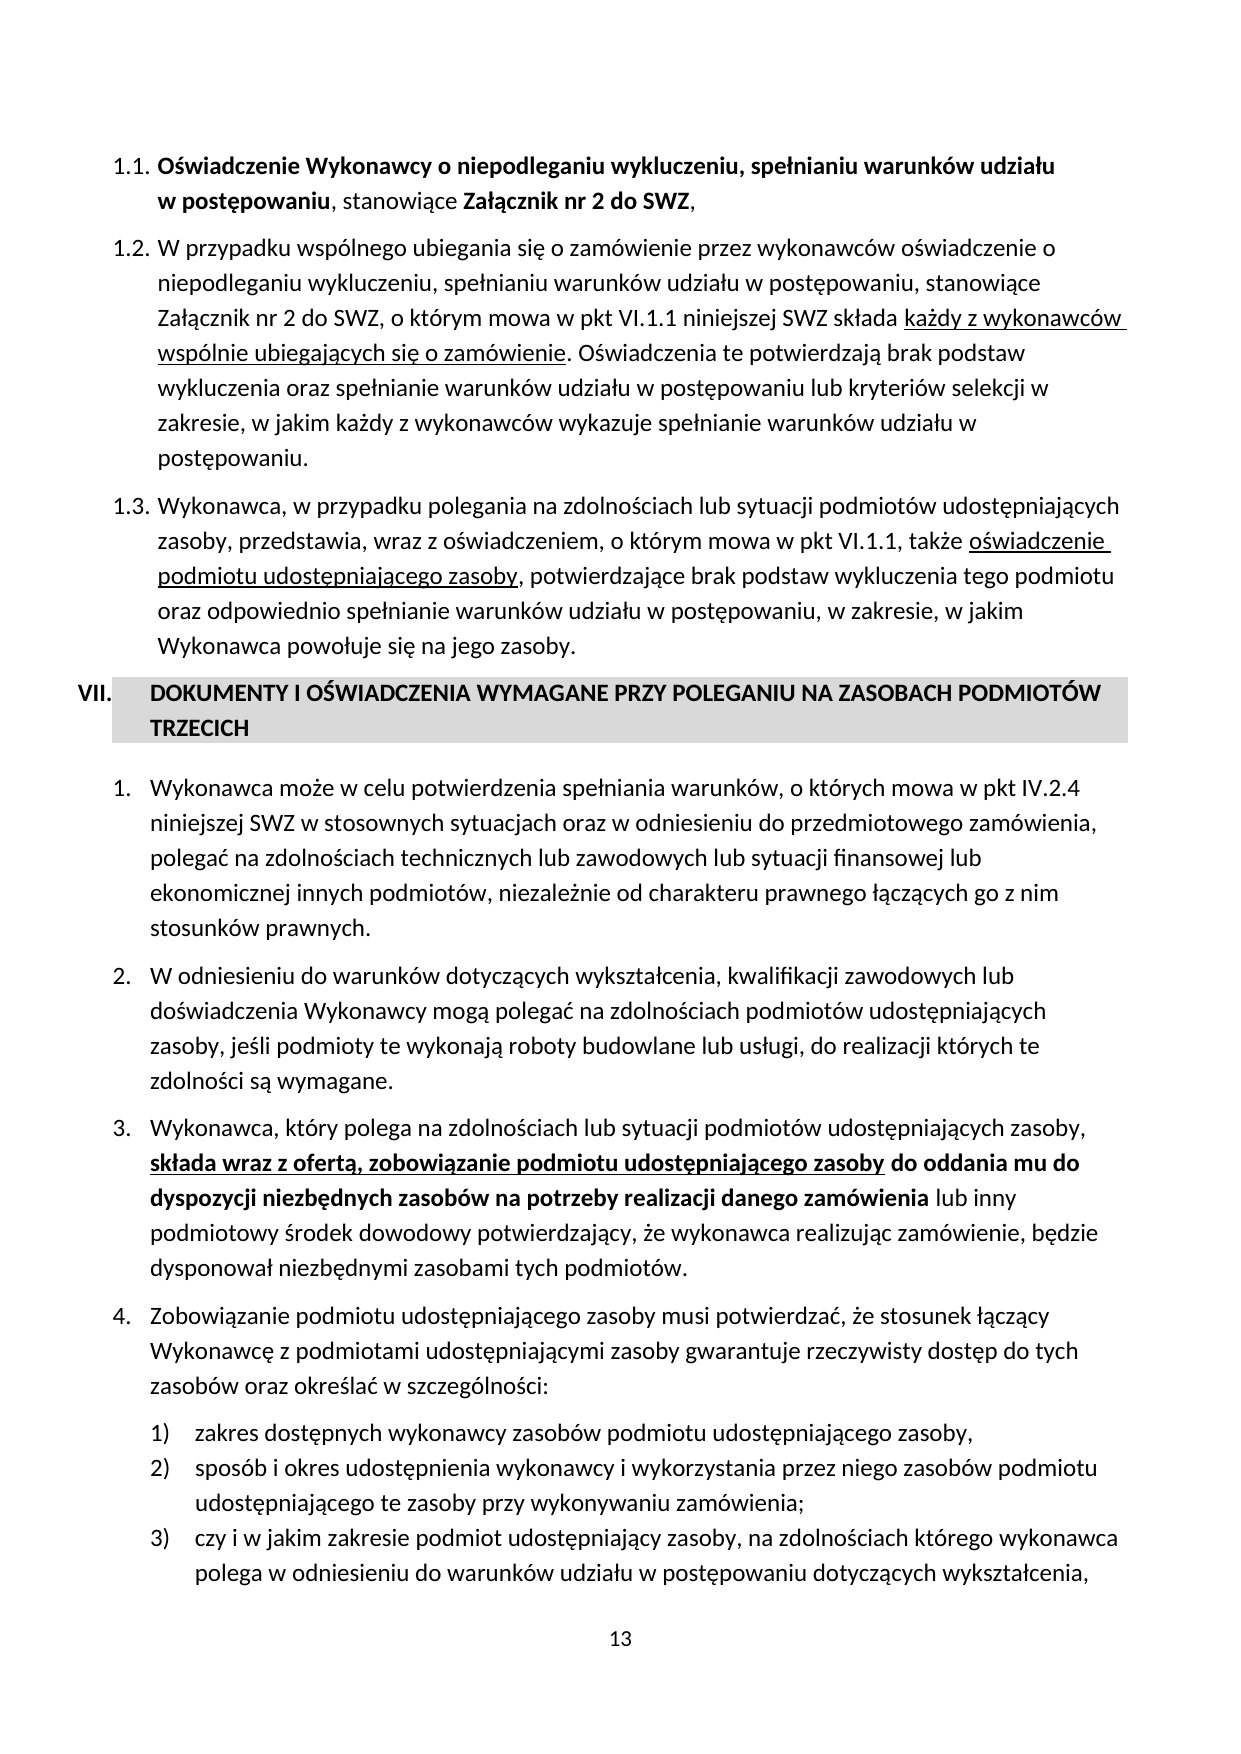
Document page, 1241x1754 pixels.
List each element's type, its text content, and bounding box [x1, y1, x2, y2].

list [150, 1522, 1128, 1588]
list Zobowiązanie podmiotu udostępniającego zasoby musi potwierdzać, że stosunek łączący Wykonawcę z podmiotami udostępniającymi zasoby gwarantuje rzeczywisty dostęp do tych zasobów oraz określać w szczególności: [112, 1300, 1128, 1401]
list sposób i okres udostępnienia wykonawcy i wykorzystania przez niego zasobów podmiotu udostępniającego te zasoby przy wykonywaniu zamówienia; [150, 1452, 1128, 1518]
list W przypadku wspólnego ubiegania się o zamówienie przez wykonawców oświadczenie o niepodleganiu wykluczeniu, spełnianiu warunków udziału w postępowaniu, stanowiące Załącznik nr 2 do SWZ, o którym mowa w pkt VI.1.1 niniejszej SWZ składa każdy z wykonawców wspólnie ubiegających się o zamówienie. Oświadczenia te potwierdzają brak podstaw wykluczenia oraz spełnianie warunków udziału w postępowaniu lub kryteriów selekcji w zakresie, w jakim każdy z wykonawców wykazuje spełnianie warunków udziału w postępowaniu. [112, 232, 1128, 473]
list zakres dostępnych wykonawcy zasobów podmiotu udostępniającego zasoby, [150, 1417, 1128, 1448]
list W odniesieniu do warunków dotyczących wykształcenia, kwalifikacji zawodowych lub doświadczenia Wykonawcy mogą polegać na zdolnościach podmiotów udostępniających zasoby, jeśli podmioty te wykonają roboty budowlane lub usługi, do realizacji których te zdolności są wymagane. [112, 960, 1128, 1096]
list Oświadczenie Wykonawcy o niepodleganiu wykluczeniu, spełnianiu warunków udziału w postępowaniu, stanowiące Załącznik nr 2 do SWZ, [112, 150, 1128, 216]
list Wykonawca może w celu potwierdzenia spełniania warunków, o których mowa w pkt IV.2.4 niniejszej SWZ w stosownych sytuacjach oraz w odniesieniu do przedmiotowego zamówienia, polegać na zdolnościach technicznych lub zawodowych lub sytuacji finansowej lub ekonomicznej innych podmiotów, niezależnie od charakteru prawnego łączących go z nim stosunków prawnych. [112, 772, 1128, 943]
subtitle Dokumenty i oświadczenia wymagane przy poleganiu na zasobach podmiotów trzecich [112, 677, 1128, 743]
list Wykonawca, w przypadku polegania na zdolnościach lub sytuacji podmiotów udostępniających zasoby, przedstawia, wraz z oświadczeniem, o którym mowa w pkt VI.1.1, także oświadczenie podmiotu udostępniającego zasoby, potwierdzające brak podstaw wykluczenia tego podmiotu oraz odpowiednio spełnianie warunków udziału w postępowaniu, w zakresie, w jakim Wykonawca powołuje się na jego zasoby. [112, 490, 1128, 661]
list Wykonawca, który polega na zdolnościach lub sytuacji podmiotów udostępniających zasoby, składa wraz z ofertą, zobowiązanie podmiotu udostępniającego zasoby do oddania mu do dyspozycji niezbędnych zasobów na potrzeby realizacji danego zamówienia lub inny podmiotowy środek dowodowy potwierdzający, że wykonawca realizując zamówienie, będzie dysponował niezbędnymi zasobami tych podmiotów. [112, 1112, 1128, 1283]
